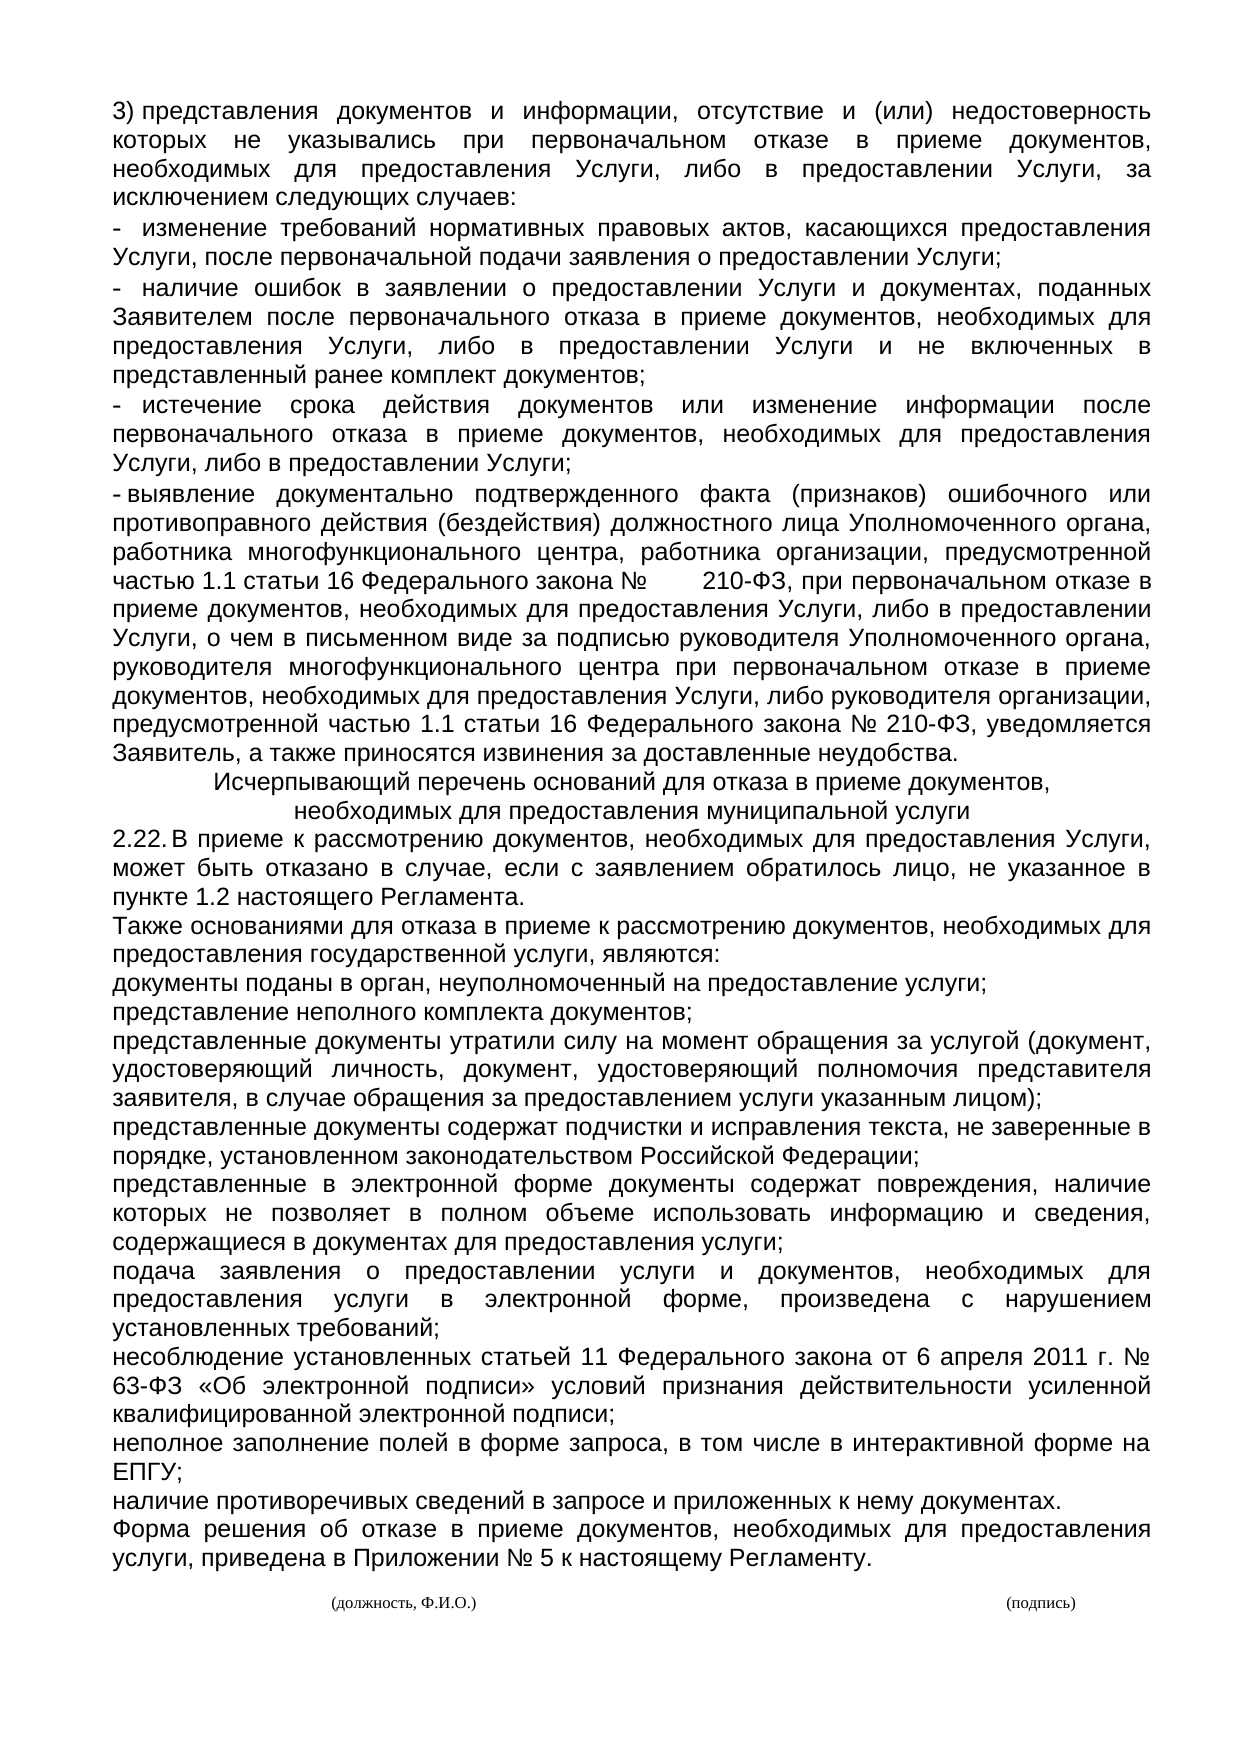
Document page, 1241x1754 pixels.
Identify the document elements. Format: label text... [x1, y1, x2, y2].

text представленные документы утратили силу на момент обращения за услугой (документ, удостоверяющий личность, документ, удостоверяющий полномочия представителя заявителя, в случае обращения за предоставлением услуги указанным лицом); [112, 1026, 1152, 1112]
list выявление документально подтвержденного факта (признаков) ошибочного или противоправного действия (бездействия) должностного лица Уполномоченного органа, работника многофункционального центра, работника организации, предусмотренной частью 1.1 статьи 16 Федерального закона № 210-ФЗ, при первоначальном отказе в приеме документов, необходимых для предоставления Услуги, либо в предоставлении Услуги, о чем в письменном виде за подписью руководителя Уполномоченного органа, руководителя многофункционального центра при первоначальном отказе в приеме документов, необходимых для предоставления Услуги, либо руководителя организации, предусмотренной частью 1.1 статьи 16 Федерального закона № 210-ФЗ, уведомляется Заявитель, а также приносятся извинения за доставленные неудобства. [112, 477, 1152, 767]
text документы поданы в орган, неуполномоченный на предоставление услуги; [112, 968, 1152, 997]
text подача заявления о предоставлении услуги и документов, необходимых для предоставления услуги в электронной форме, произведена с нарушением установленных требований; [112, 1256, 1152, 1342]
text несоблюдение установленных статьей 11 Федерального закона от 6 апреля 2011 г. № 63-ФЗ «Об электронной подписи» условий признания действительности усиленной квалифицированной электронной подписи; [112, 1342, 1152, 1428]
text наличие противоречивых сведений в запросе и приложенных к нему документах. [112, 1486, 1152, 1514]
list представления документов и информации, отсутствие и (или) недостоверность которых не указывались при первоначальном отказе в приеме документов, необходимых для предоставления Услуги, либо в предоставлении Услуги, за исключением следующих случаев: [112, 96, 1152, 211]
text неполное заполнение полей в форме запроса, в том числе в интерактивной форме на ЕПГУ; [112, 1428, 1152, 1486]
list наличие ошибок в заявлении о предоставлении Услуги и документах, поданных Заявителем после первоначального отказа в приеме документов, необходимых для предоставления Услуги, либо в предоставлении Услуги и не включенных в представленный ранее комплект документов; [112, 271, 1152, 388]
text представление неполного комплекта документов; [112, 997, 1152, 1026]
list изменение требований нормативных правовых актов, касающихся предоставления Услуги, после первоначальной подачи заявления о предоставлении Услуги; [112, 211, 1152, 271]
text представленные в электронной форме документы содержат повреждения, наличие которых не позволяет в полном объеме использовать информацию и сведения, содержащиеся в документах для предоставления услуги; [112, 1169, 1152, 1256]
text Также основаниями для отказа в приеме к рассмотрению документов, необходимых для предоставления государственной услуги, являются: [112, 911, 1152, 968]
text Исчерпывающий перечень оснований для отказа в приеме документов, необходимых для предоставления муниципальной услуги [112, 767, 1152, 824]
list истечение срока действия документов или изменение информации после первоначального отказа в приеме документов, необходимых для предоставления Услуги, либо в предоставлении Услуги; [112, 388, 1152, 477]
list В приеме к рассмотрению документов, необходимых для предоставления Услуги, может быть отказано в случае, если с заявлением обратилось лицо, не указанное в пункте 1.2 настоящего Регламента. [112, 824, 1152, 911]
text Форма решения об отказе в приеме документов, необходимых для предоставления услуги, приведена в Приложении № 5 к настоящему Регламенту. [112, 1514, 1152, 1572]
text представленные документы содержат подчистки и исправления текста, не заверенные в порядке, установленном законодательством Российской Федерации; [112, 1112, 1152, 1169]
